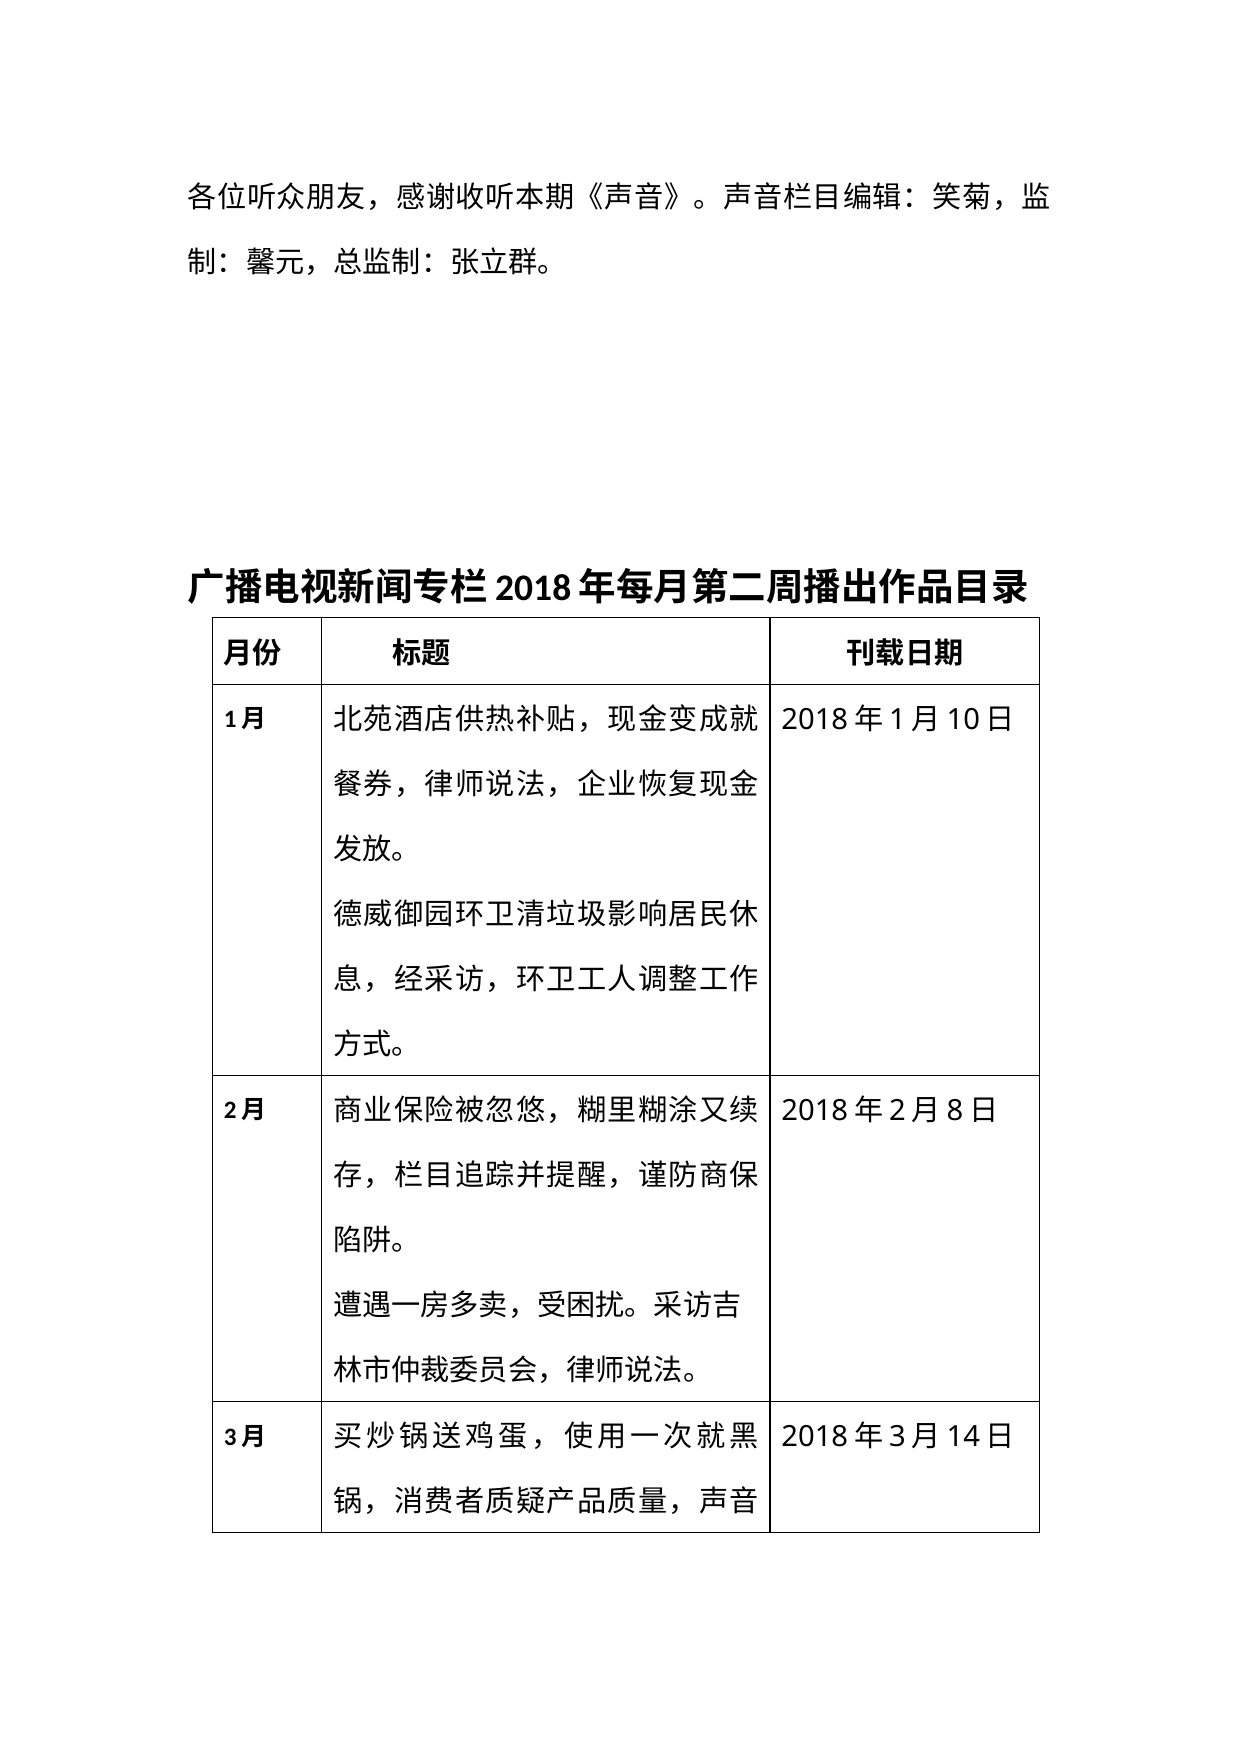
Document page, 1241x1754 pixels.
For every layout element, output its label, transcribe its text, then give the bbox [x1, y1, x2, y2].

table_cell 2月 [213, 1076, 321, 1401]
table_cell 2018年3月14日 [771, 1402, 1039, 1532]
table_header 标题 [322, 618, 769, 683]
table_header 月份 [213, 618, 321, 683]
table_cell 2018年1月10日 [771, 685, 1039, 1074]
table_cell 1月 [213, 685, 321, 1074]
table_cell 3月 [213, 1402, 321, 1532]
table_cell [322, 1402, 769, 1532]
table_cell 商业保险被忽悠，糊里糊涂又续存，栏目追踪并提醒，谨防商保陷阱。 遭遇一房多卖，受困扰。采访吉林市仲裁委员会，律师说法。 [322, 1076, 769, 1401]
table_cell 2018年2月8日 [771, 1076, 1039, 1401]
table_cell 北苑酒店供热补贴，现金变成就餐券，律师说法，企业恢复现金发放。 德威御园环卫清垃圾影响居民休息，经采访，环卫工人调整工作方式。 [322, 685, 769, 1074]
text 广播电视新闻专栏2018年每月第二周播出作品目录 [187, 552, 1053, 617]
table_header 刊载日期 [771, 618, 1039, 683]
text 各位听众朋友，感谢收听本期《声音》。声音栏目编辑：笑菊，监制：馨元，总监制：张立群。 [187, 162, 1053, 292]
